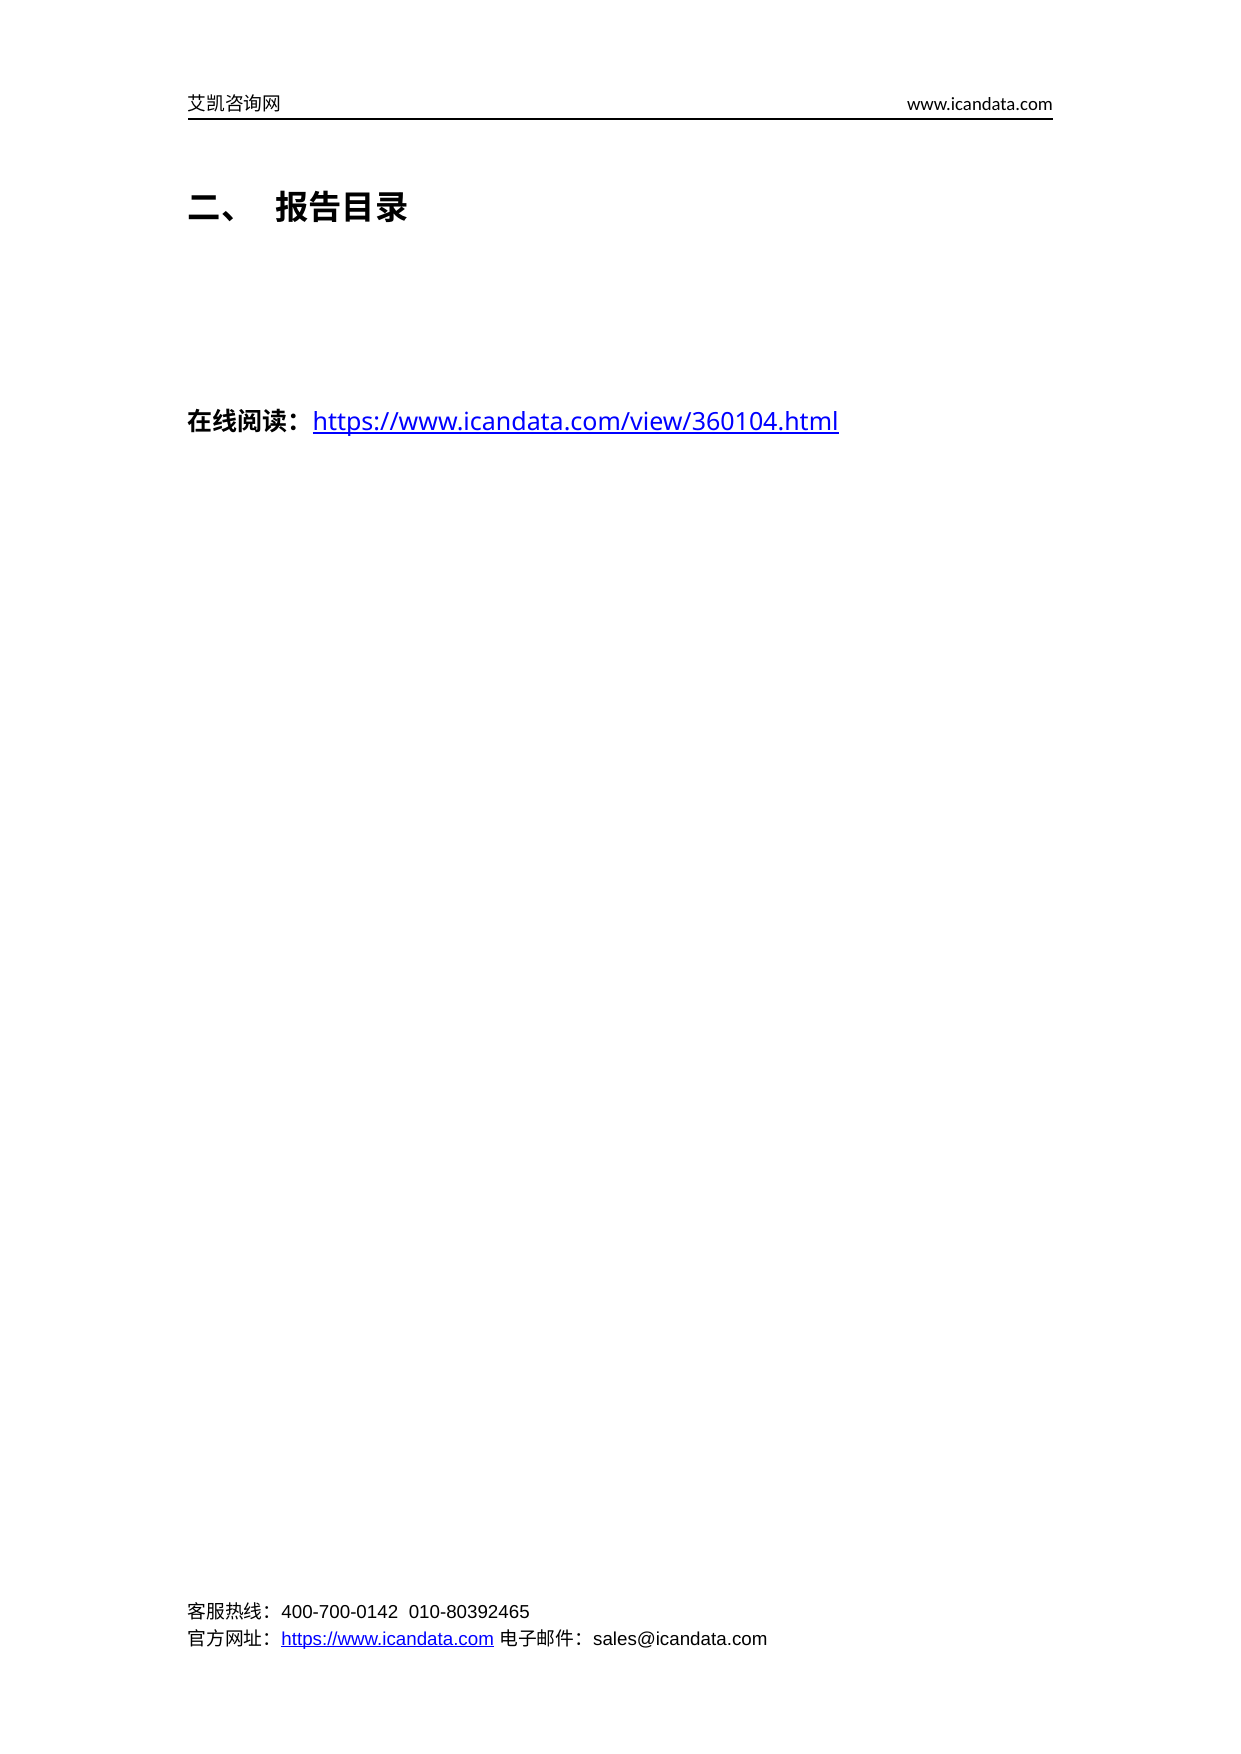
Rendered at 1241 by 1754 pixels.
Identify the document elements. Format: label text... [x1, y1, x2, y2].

subtitle 报告目录 [187, 172, 1053, 237]
text 在线阅读：https://www.icandata.com/view/360104.html [187, 387, 1053, 452]
